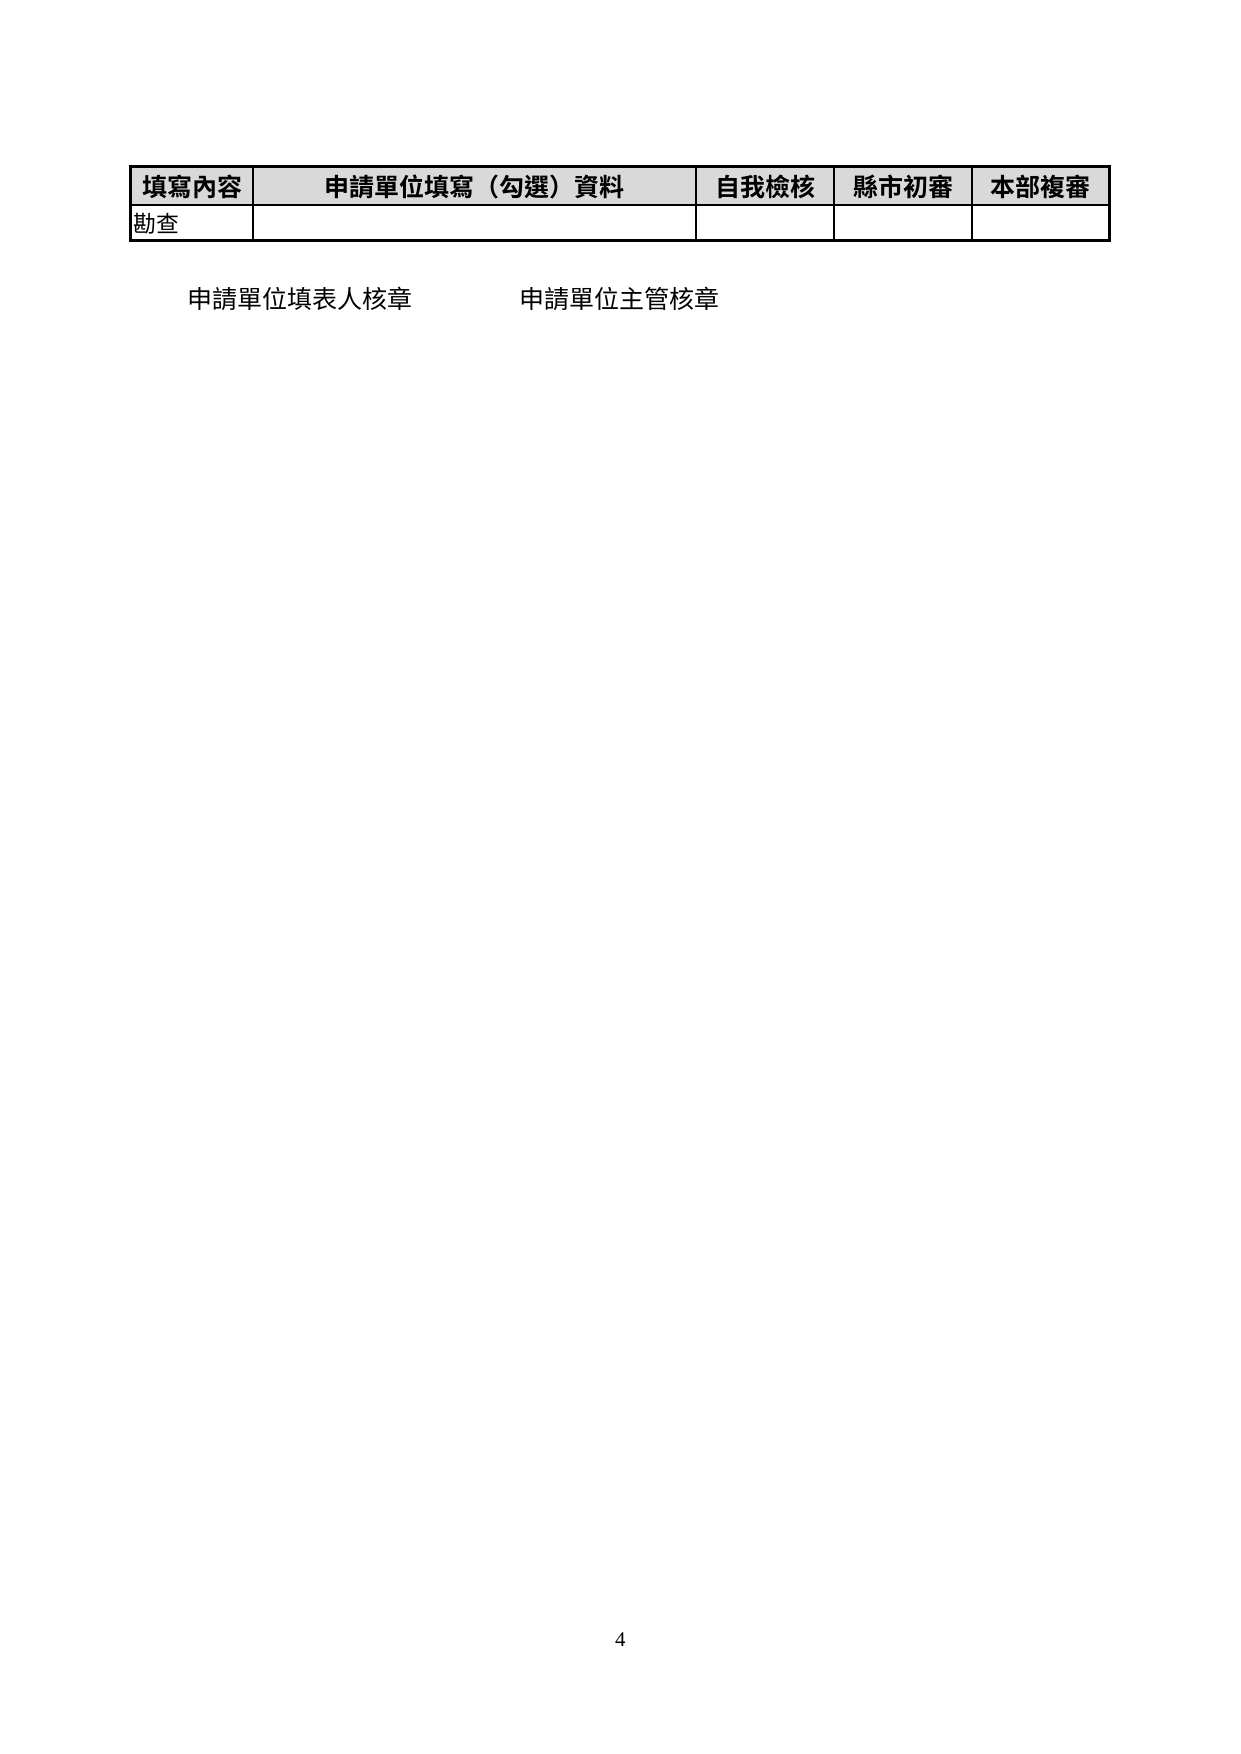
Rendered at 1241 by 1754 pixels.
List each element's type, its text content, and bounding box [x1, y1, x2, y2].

table_header 縣市初審 [835, 168, 971, 204]
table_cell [254, 206, 695, 239]
table_cell [697, 206, 833, 239]
table_cell [973, 206, 1108, 239]
table_header 申請單位填寫（勾選）資料 [254, 168, 695, 204]
table_header 填寫內容 [132, 168, 252, 204]
table_cell [835, 206, 971, 239]
table_header 本部複審 [973, 168, 1108, 204]
text 申請單位填表人核章 申請單位主管核章 [187, 280, 1053, 316]
table_header 自我檢核 [697, 168, 833, 204]
table_cell 學校計畫金額超過200萬元，縣（市）政府應辦理實地勘查 [132, 206, 252, 239]
